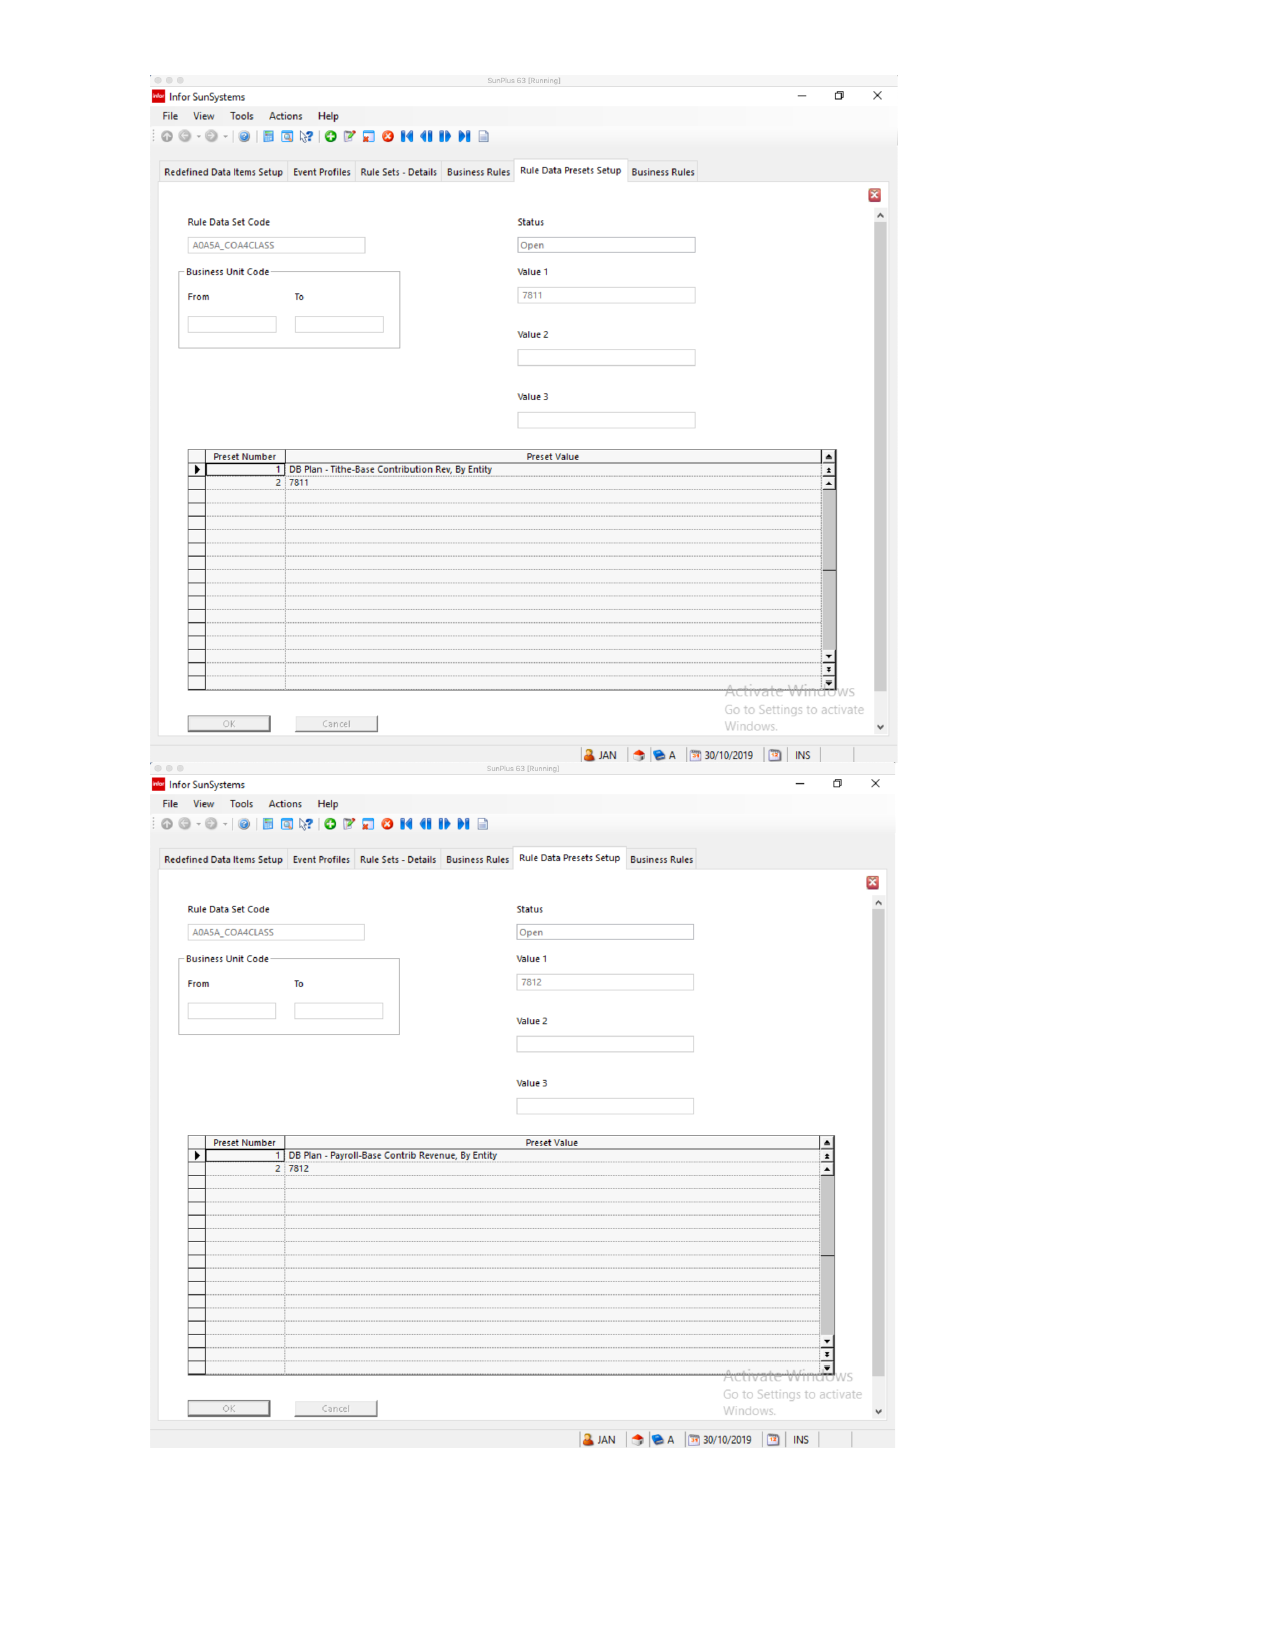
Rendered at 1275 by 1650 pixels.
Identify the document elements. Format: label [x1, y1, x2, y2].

picture [150, 75, 898, 1448]
